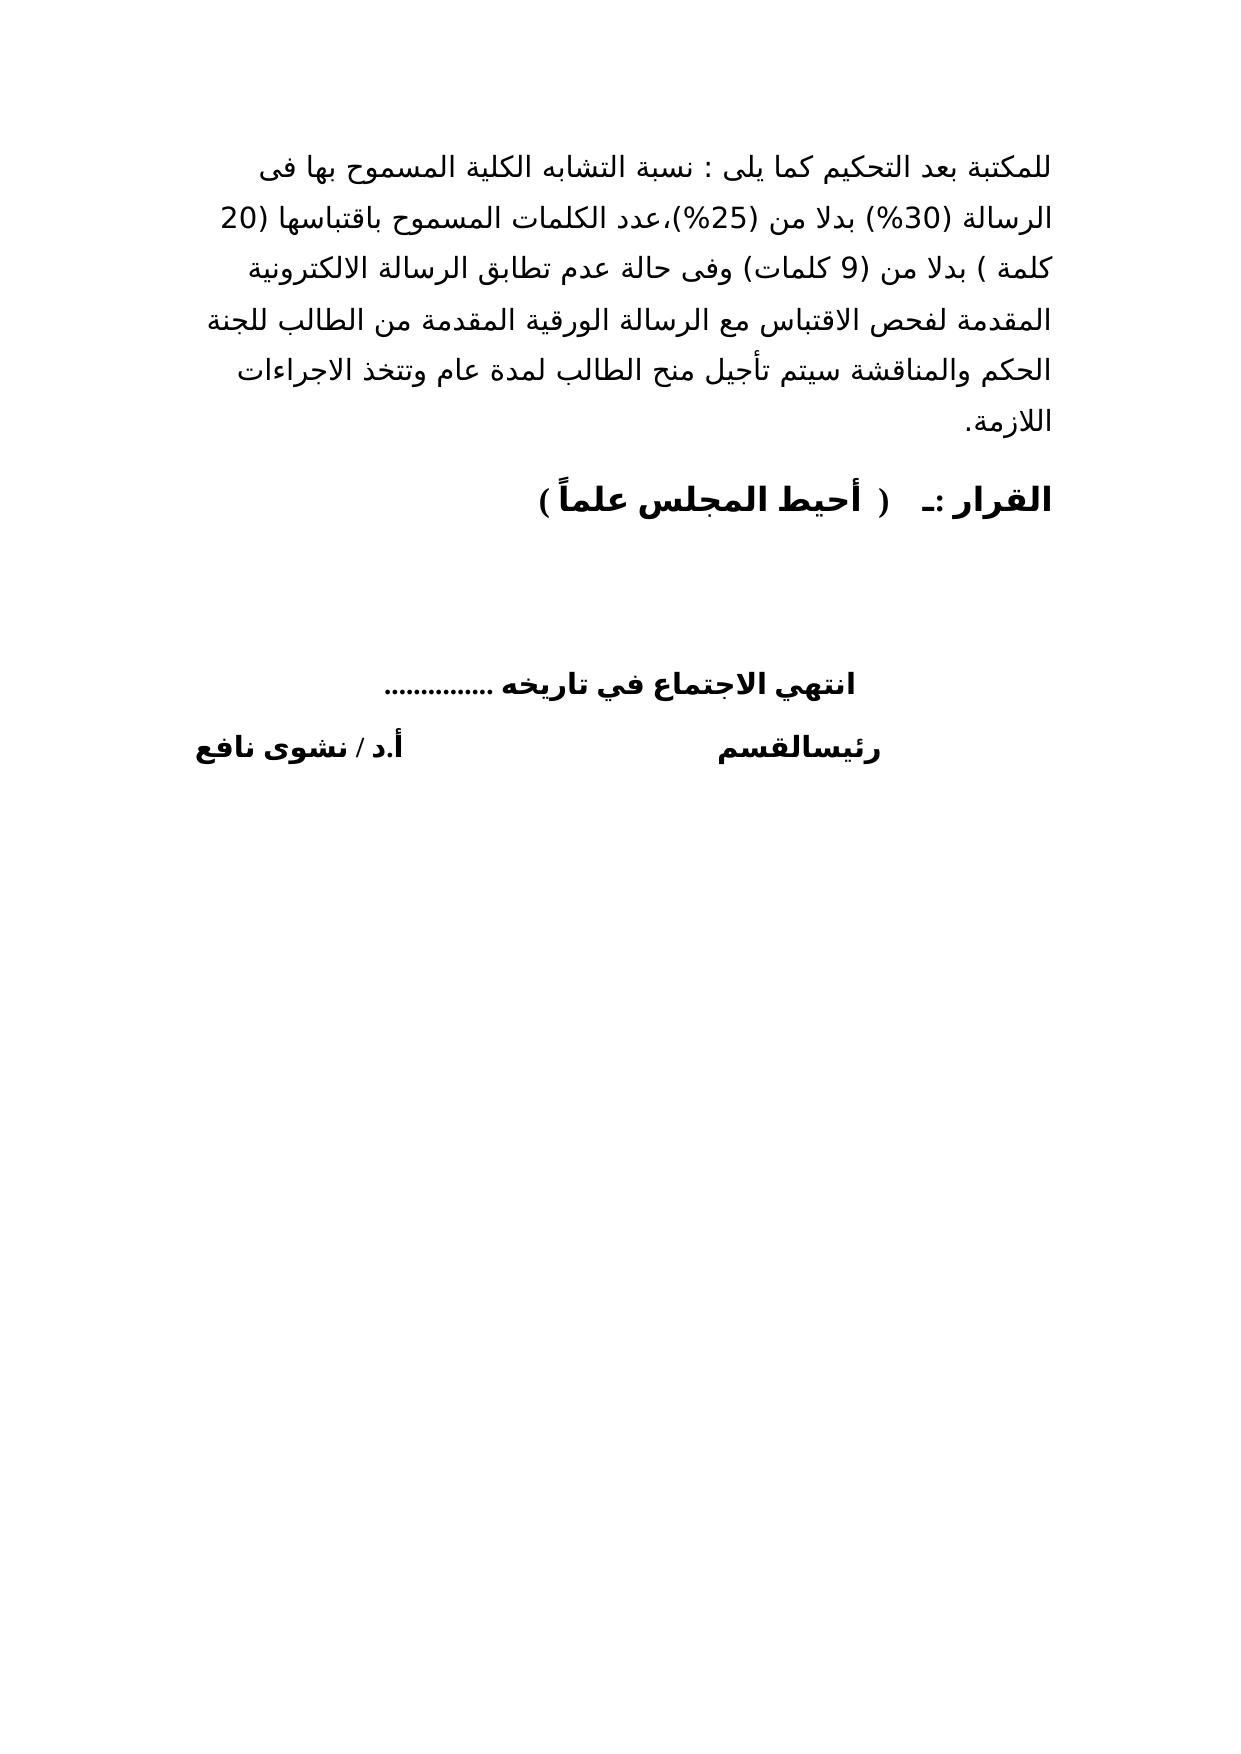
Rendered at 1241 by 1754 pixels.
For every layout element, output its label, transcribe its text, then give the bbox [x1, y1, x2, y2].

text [187, 150, 1053, 439]
text انتهي الاجتماع في تاريخه ............... [187, 667, 1053, 700]
text رئيسالقسم أ.د / نشوى نافع [187, 730, 1053, 764]
text القرار :ـ ( أحيط المجلس علماً ) [187, 481, 1053, 519]
